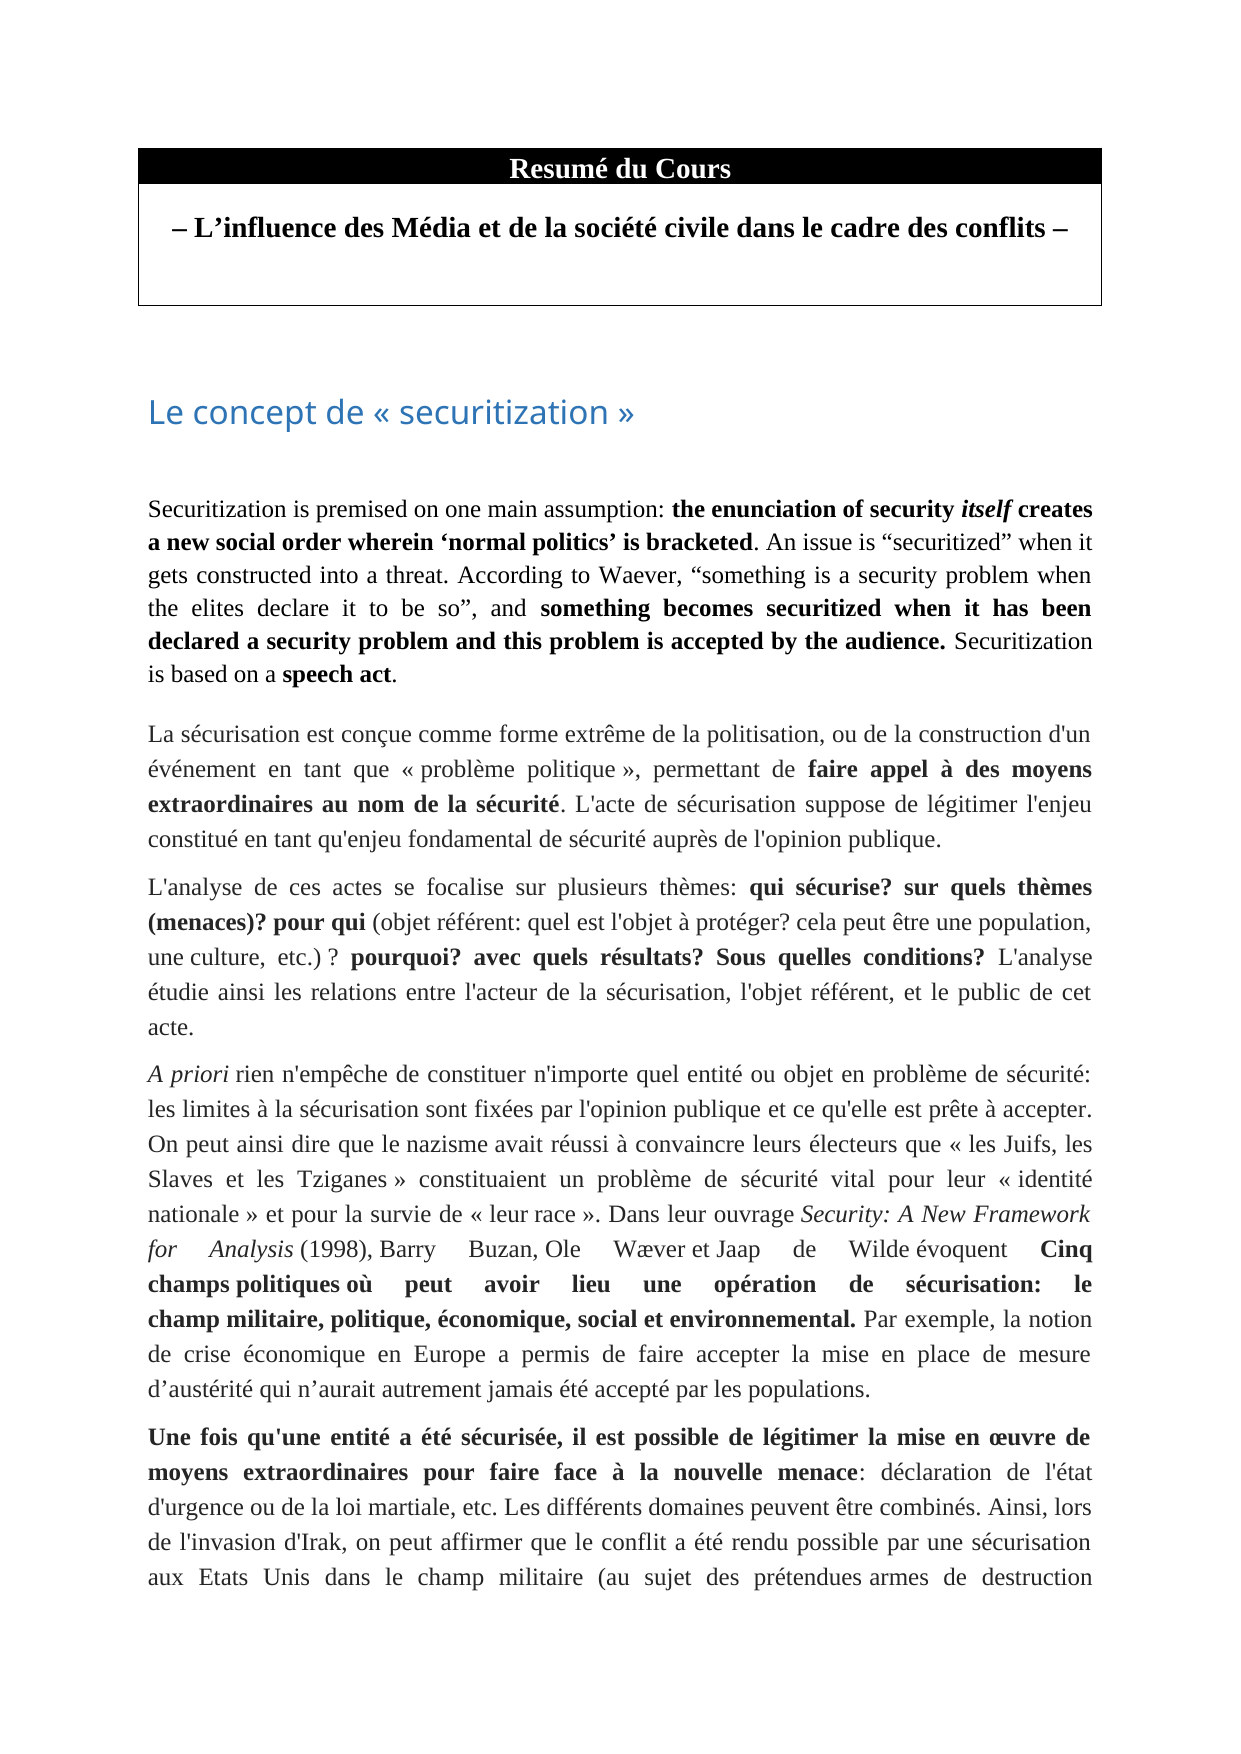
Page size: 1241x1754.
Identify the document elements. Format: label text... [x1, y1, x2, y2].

text A priori rien n'empêche de constituer n'importe quel entité ou objet en problème de sécurité: les limites à la sécurisation sont fixées par l'opinion publique et ce qu'elle est prête à accepter. On peut ainsi dire que le nazisme avait réussi à convaincre leurs électeurs que « les Juifs, les Slaves et les Tziganes » constituaient un problème de sécurité vital pour leur « identité nationale » et pour la survie de « leur race ». Dans leur ouvrage Security: A New Framework for Analysis (1998), Barry Buzan, Ole Wæver et Jaap de Wilde évoquent Cinq champs politiques où peut avoir lieu une opération de sécurisation: le champ militaire, politique, économique, social et environnemental. Par exemple, la notion de crise économique en Europe a permis de faire accepter la mise en place de mesure d’austérité qui n’aurait autrement jamais été accepté par les populations. [148, 1053, 1093, 1403]
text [148, 1416, 1093, 1591]
text Resumé du Cours [139, 149, 1101, 184]
text – L’influence des Média et de la société civile dans le cadre des conflits – [139, 207, 1101, 244]
text L'analyse de ces actes se focalise sur plusieurs thèmes: qui sécurise? sur quels thèmes (menaces)? pour qui (objet référent: quel est l'objet à protéger? cela peut être une population, une culture, etc.) ? pourquoi? avec quels résultats? Sous quelles conditions? L'analyse étudie ainsi les relations entre l'acteur de la sécurisation, l'objet référent, et le public de cet acte. [148, 866, 1093, 1041]
text Securitization is premised on one main assumption: the enunciation of security itself creates a new social order wherein ‘normal politics’ is bracketed. An issue is “securitized” when it gets constructed into a threat. According to Waever, “something is a security problem when the elites declare it to be so”, and something becomes securitized when it has been declared a security problem and this problem is accepted by the audience. Securitization is based on a speech act. [148, 494, 1093, 688]
subtitle Le concept de « securitization » [148, 389, 1093, 434]
text La sécurisation est conçue comme forme extrême de la politisation, ou de la construction d'un événement en tant que « problème politique », permettant de faire appel à des moyens extraordinaires au nom de la sécurité. L'acte de sécurisation suppose de légitimer l'enjeu constitué en tant qu'enjeu fondamental de sécurité auprès de l'opinion publique. [148, 713, 1093, 853]
